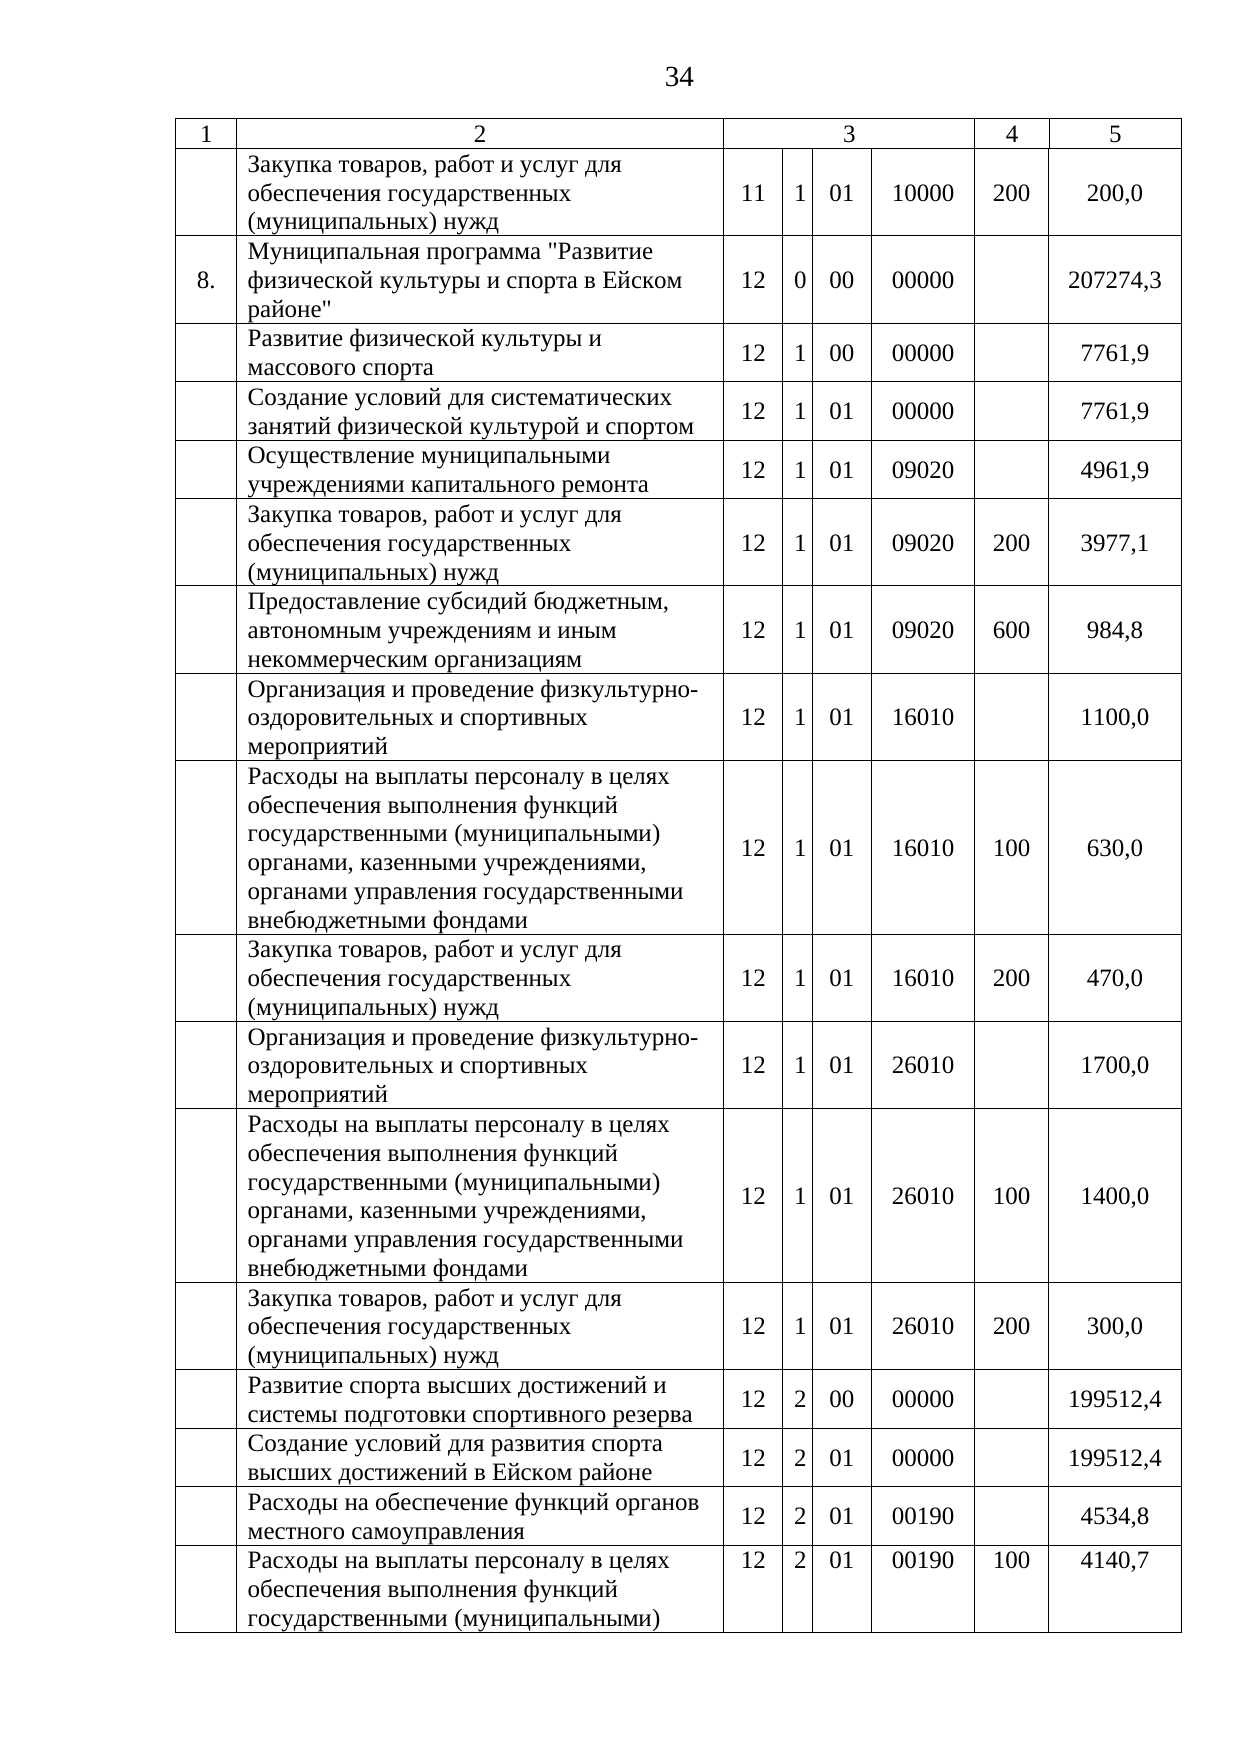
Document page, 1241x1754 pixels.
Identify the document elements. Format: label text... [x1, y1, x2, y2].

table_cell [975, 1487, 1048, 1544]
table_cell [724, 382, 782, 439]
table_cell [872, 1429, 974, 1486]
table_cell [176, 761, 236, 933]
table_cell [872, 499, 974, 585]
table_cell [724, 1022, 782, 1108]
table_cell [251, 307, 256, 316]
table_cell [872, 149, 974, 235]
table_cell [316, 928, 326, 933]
table_header 3 [724, 119, 974, 148]
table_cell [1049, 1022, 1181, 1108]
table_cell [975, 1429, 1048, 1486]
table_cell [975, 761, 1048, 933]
table_header 2 [237, 119, 723, 148]
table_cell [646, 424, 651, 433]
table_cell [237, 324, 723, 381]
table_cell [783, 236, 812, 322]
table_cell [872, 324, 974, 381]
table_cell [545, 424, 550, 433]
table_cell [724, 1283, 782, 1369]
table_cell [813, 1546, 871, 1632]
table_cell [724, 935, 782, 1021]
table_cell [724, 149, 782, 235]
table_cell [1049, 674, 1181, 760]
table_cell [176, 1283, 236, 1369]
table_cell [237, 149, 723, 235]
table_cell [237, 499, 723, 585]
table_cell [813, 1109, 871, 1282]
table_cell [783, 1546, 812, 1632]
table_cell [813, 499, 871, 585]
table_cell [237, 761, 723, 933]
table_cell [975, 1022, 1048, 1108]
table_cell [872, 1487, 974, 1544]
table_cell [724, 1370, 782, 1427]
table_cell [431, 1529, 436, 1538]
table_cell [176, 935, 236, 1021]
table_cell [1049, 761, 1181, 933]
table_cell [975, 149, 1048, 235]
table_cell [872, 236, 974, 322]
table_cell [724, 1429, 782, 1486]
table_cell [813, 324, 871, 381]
table_header 5 [1050, 119, 1181, 148]
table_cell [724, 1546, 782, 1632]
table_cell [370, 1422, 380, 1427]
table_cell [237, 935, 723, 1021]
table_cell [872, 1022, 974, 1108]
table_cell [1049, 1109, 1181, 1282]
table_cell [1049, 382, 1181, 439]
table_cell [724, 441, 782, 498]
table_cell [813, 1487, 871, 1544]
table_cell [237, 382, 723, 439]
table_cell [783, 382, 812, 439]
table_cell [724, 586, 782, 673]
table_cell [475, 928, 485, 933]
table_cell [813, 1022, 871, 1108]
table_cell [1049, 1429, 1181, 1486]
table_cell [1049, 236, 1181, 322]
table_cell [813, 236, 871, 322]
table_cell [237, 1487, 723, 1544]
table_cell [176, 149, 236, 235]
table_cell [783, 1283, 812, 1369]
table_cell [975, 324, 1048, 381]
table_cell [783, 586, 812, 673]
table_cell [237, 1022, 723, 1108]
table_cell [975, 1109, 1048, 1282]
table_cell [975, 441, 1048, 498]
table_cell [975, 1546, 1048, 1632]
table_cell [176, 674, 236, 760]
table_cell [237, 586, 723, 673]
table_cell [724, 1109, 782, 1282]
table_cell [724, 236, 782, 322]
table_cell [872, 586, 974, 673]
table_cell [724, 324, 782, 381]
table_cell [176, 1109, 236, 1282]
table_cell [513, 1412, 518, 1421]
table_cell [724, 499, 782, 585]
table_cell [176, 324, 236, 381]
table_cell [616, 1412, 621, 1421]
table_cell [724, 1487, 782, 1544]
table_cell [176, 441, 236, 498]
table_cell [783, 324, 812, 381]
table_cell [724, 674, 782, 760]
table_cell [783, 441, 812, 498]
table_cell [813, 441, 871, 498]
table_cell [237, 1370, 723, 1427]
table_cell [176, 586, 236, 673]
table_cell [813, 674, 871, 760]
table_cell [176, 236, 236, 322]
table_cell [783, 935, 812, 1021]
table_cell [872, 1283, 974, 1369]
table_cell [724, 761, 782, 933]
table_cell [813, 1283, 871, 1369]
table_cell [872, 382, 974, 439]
table_header 4 [975, 119, 1049, 148]
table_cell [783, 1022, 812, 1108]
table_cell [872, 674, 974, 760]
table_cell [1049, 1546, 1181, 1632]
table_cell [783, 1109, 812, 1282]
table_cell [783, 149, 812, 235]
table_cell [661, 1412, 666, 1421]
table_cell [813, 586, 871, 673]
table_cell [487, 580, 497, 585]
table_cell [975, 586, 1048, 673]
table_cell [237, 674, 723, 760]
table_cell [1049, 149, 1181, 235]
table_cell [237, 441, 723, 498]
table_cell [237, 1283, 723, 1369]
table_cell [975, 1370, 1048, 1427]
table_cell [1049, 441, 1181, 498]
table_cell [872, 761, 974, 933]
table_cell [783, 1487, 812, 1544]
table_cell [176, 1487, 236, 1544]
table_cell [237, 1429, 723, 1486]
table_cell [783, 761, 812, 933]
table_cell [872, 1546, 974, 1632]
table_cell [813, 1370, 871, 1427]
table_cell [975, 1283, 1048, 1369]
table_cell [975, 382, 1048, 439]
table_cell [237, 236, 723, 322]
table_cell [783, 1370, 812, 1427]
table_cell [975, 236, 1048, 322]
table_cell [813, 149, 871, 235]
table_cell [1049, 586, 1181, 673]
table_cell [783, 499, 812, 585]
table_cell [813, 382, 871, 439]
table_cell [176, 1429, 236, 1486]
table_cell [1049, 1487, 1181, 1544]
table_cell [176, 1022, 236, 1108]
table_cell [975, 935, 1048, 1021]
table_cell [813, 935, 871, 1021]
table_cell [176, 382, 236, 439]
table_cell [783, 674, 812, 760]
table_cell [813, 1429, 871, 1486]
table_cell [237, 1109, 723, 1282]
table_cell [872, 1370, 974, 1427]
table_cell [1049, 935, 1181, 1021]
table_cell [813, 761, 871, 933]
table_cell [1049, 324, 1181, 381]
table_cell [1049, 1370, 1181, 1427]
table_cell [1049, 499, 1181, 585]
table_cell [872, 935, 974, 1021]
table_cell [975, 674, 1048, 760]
table_header 1 [176, 119, 236, 148]
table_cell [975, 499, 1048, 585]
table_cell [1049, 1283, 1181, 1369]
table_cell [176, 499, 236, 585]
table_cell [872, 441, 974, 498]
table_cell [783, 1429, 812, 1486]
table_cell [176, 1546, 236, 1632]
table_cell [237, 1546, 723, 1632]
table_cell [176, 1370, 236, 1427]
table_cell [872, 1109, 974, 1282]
